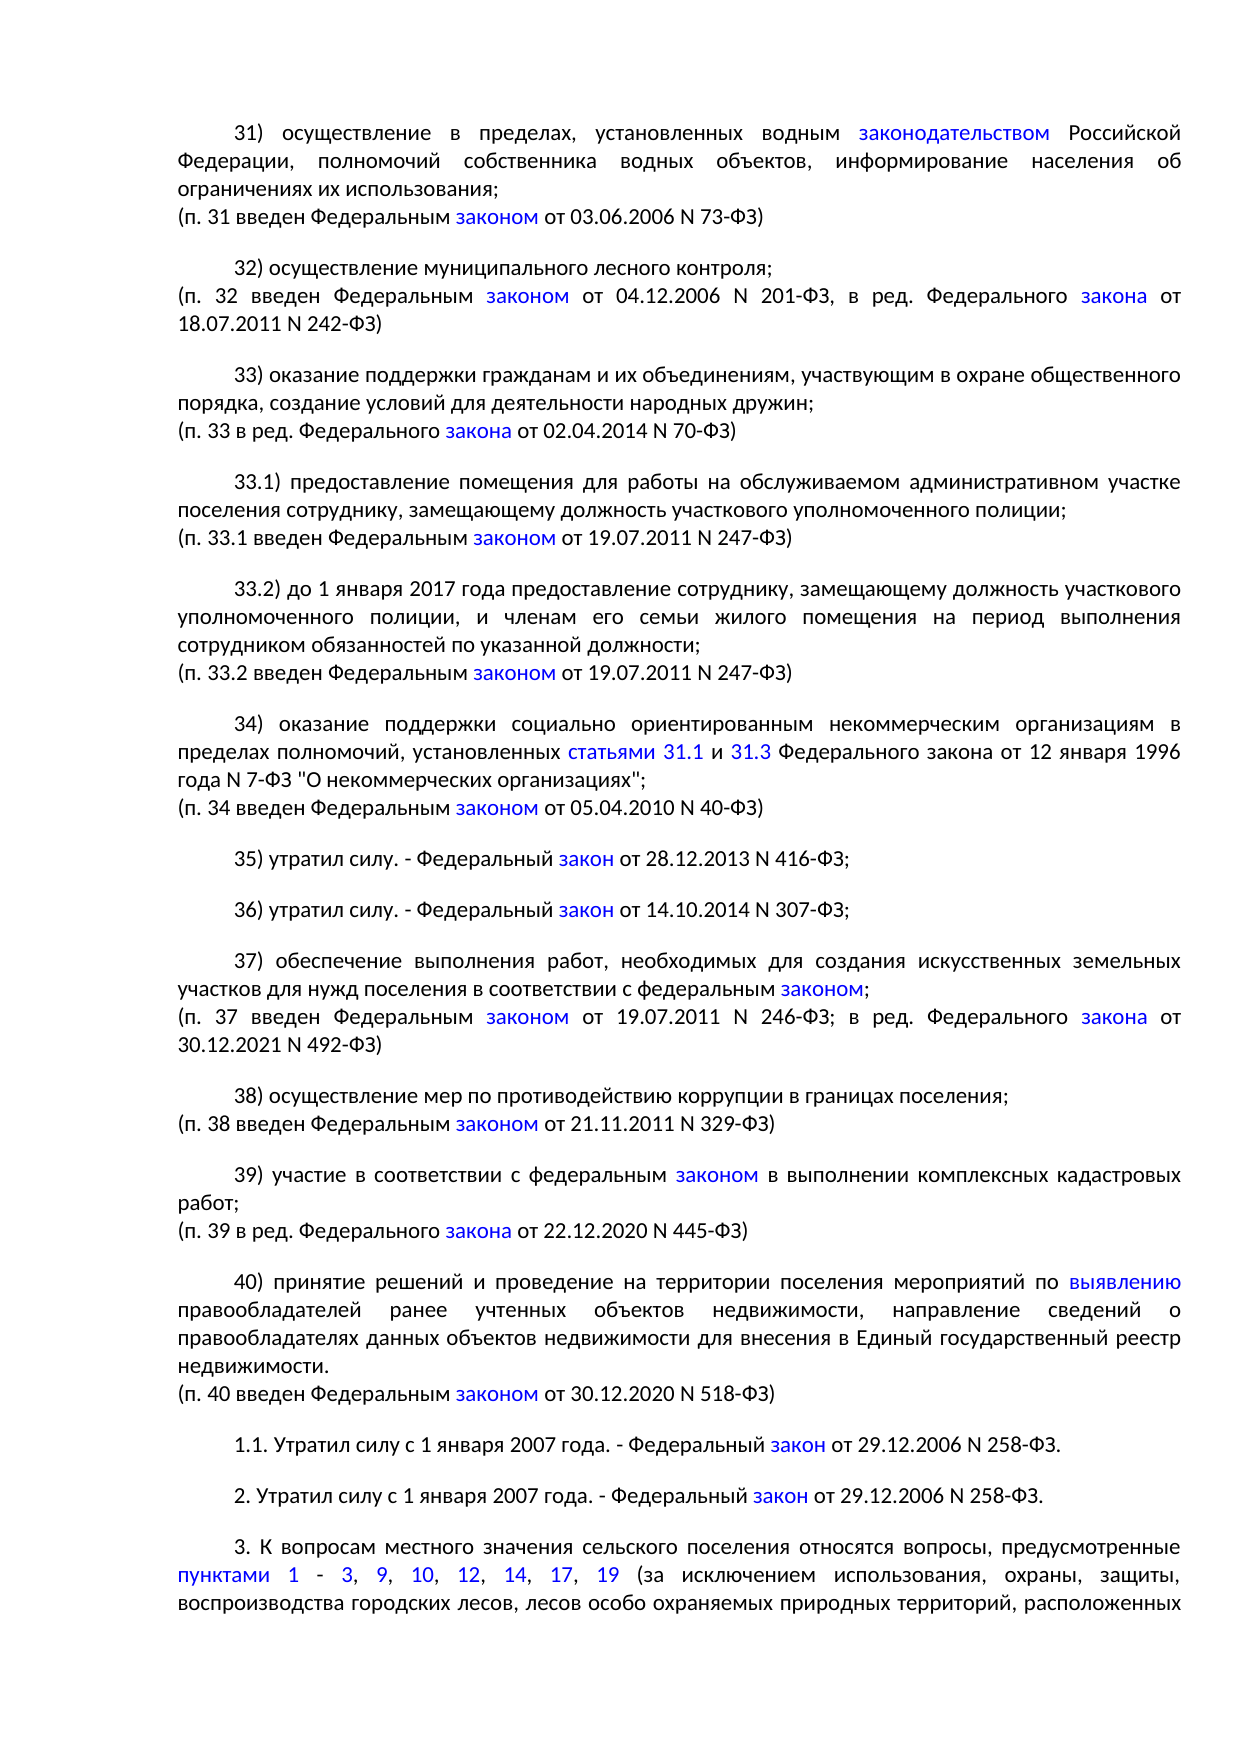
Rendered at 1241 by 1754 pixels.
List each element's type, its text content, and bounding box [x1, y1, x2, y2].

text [177, 1532, 1181, 1616]
text 33) оказание поддержки гражданам и их объединениям, участвующим в охране общественного порядка, создание условий для деятельности народных дружин; [177, 360, 1181, 416]
text (п. 34 введен Федеральным законом от 05.04.2010 N 40-ФЗ) [177, 793, 1181, 821]
text 38) осуществление мер по противодействию коррупции в границах поселения; [177, 1081, 1181, 1109]
text (п. 33.2 введен Федеральным законом от 19.07.2011 N 247-ФЗ) [177, 658, 1181, 686]
text (п. 40 введен Федеральным законом от 30.12.2020 N 518-ФЗ) [177, 1379, 1181, 1407]
text 35) утратил силу. - Федеральный закон от 28.12.2013 N 416-ФЗ; [177, 844, 1181, 872]
text (п. 33.1 введен Федеральным законом от 19.07.2011 N 247-ФЗ) [177, 523, 1181, 551]
text 33.1) предоставление помещения для работы на обслуживаемом административном участке поселения сотруднику, замещающему должность участкового уполномоченного полиции; [177, 467, 1181, 523]
text 2. Утратил силу с 1 января 2007 года. - Федеральный закон от 29.12.2006 N 258-ФЗ. [177, 1481, 1181, 1509]
text (п. 32 введен Федеральным законом от 04.12.2006 N 201-ФЗ, в ред. Федерального закона от 18.07.2011 N 242-ФЗ) [177, 281, 1181, 337]
text 32) осуществление муниципального лесного контроля; [177, 253, 1181, 281]
text (п. 39 в ред. Федерального закона от 22.12.2020 N 445-ФЗ) [177, 1216, 1181, 1244]
text 40) принятие решений и проведение на территории поселения мероприятий по выявлению правообладателей ранее учтенных объектов недвижимости, направление сведений о правообладателях данных объектов недвижимости для внесения в Единый государственный реестр недвижимости. [177, 1267, 1181, 1379]
text 34) оказание поддержки социально ориентированным некоммерческим организациям в пределах полномочий, установленных статьями 31.1 и 31.3 Федерального закона от 12 января 1996 года N 7-ФЗ "О некоммерческих организациях"; [177, 709, 1181, 793]
text 37) обеспечение выполнения работ, необходимых для создания искусственных земельных участков для нужд поселения в соответствии с федеральным законом; [177, 946, 1181, 1002]
text 33.2) до 1 января 2017 года предоставление сотруднику, замещающему должность участкового уполномоченного полиции, и членам его семьи жилого помещения на период выполнения сотрудником обязанностей по указанной должности; [177, 574, 1181, 658]
text (п. 31 введен Федеральным законом от 03.06.2006 N 73-ФЗ) [177, 202, 1181, 230]
text 1.1. Утратил силу с 1 января 2007 года. - Федеральный закон от 29.12.2006 N 258-ФЗ. [177, 1430, 1181, 1458]
text (п. 33 в ред. Федерального закона от 02.04.2014 N 70-ФЗ) [177, 416, 1181, 444]
text 36) утратил силу. - Федеральный закон от 14.10.2014 N 307-ФЗ; [177, 895, 1181, 923]
text (п. 37 введен Федеральным законом от 19.07.2011 N 246-ФЗ; в ред. Федерального закона от 30.12.2021 N 492-ФЗ) [177, 1002, 1181, 1058]
text (п. 38 введен Федеральным законом от 21.11.2011 N 329-ФЗ) [177, 1109, 1181, 1137]
text 39) участие в соответствии с федеральным законом в выполнении комплексных кадастровых работ; [177, 1160, 1181, 1216]
text 31) осуществление в пределах, установленных водным законодательством Российской Федерации, полномочий собственника водных объектов, информирование населения об ограничениях их использования; [177, 118, 1181, 202]
